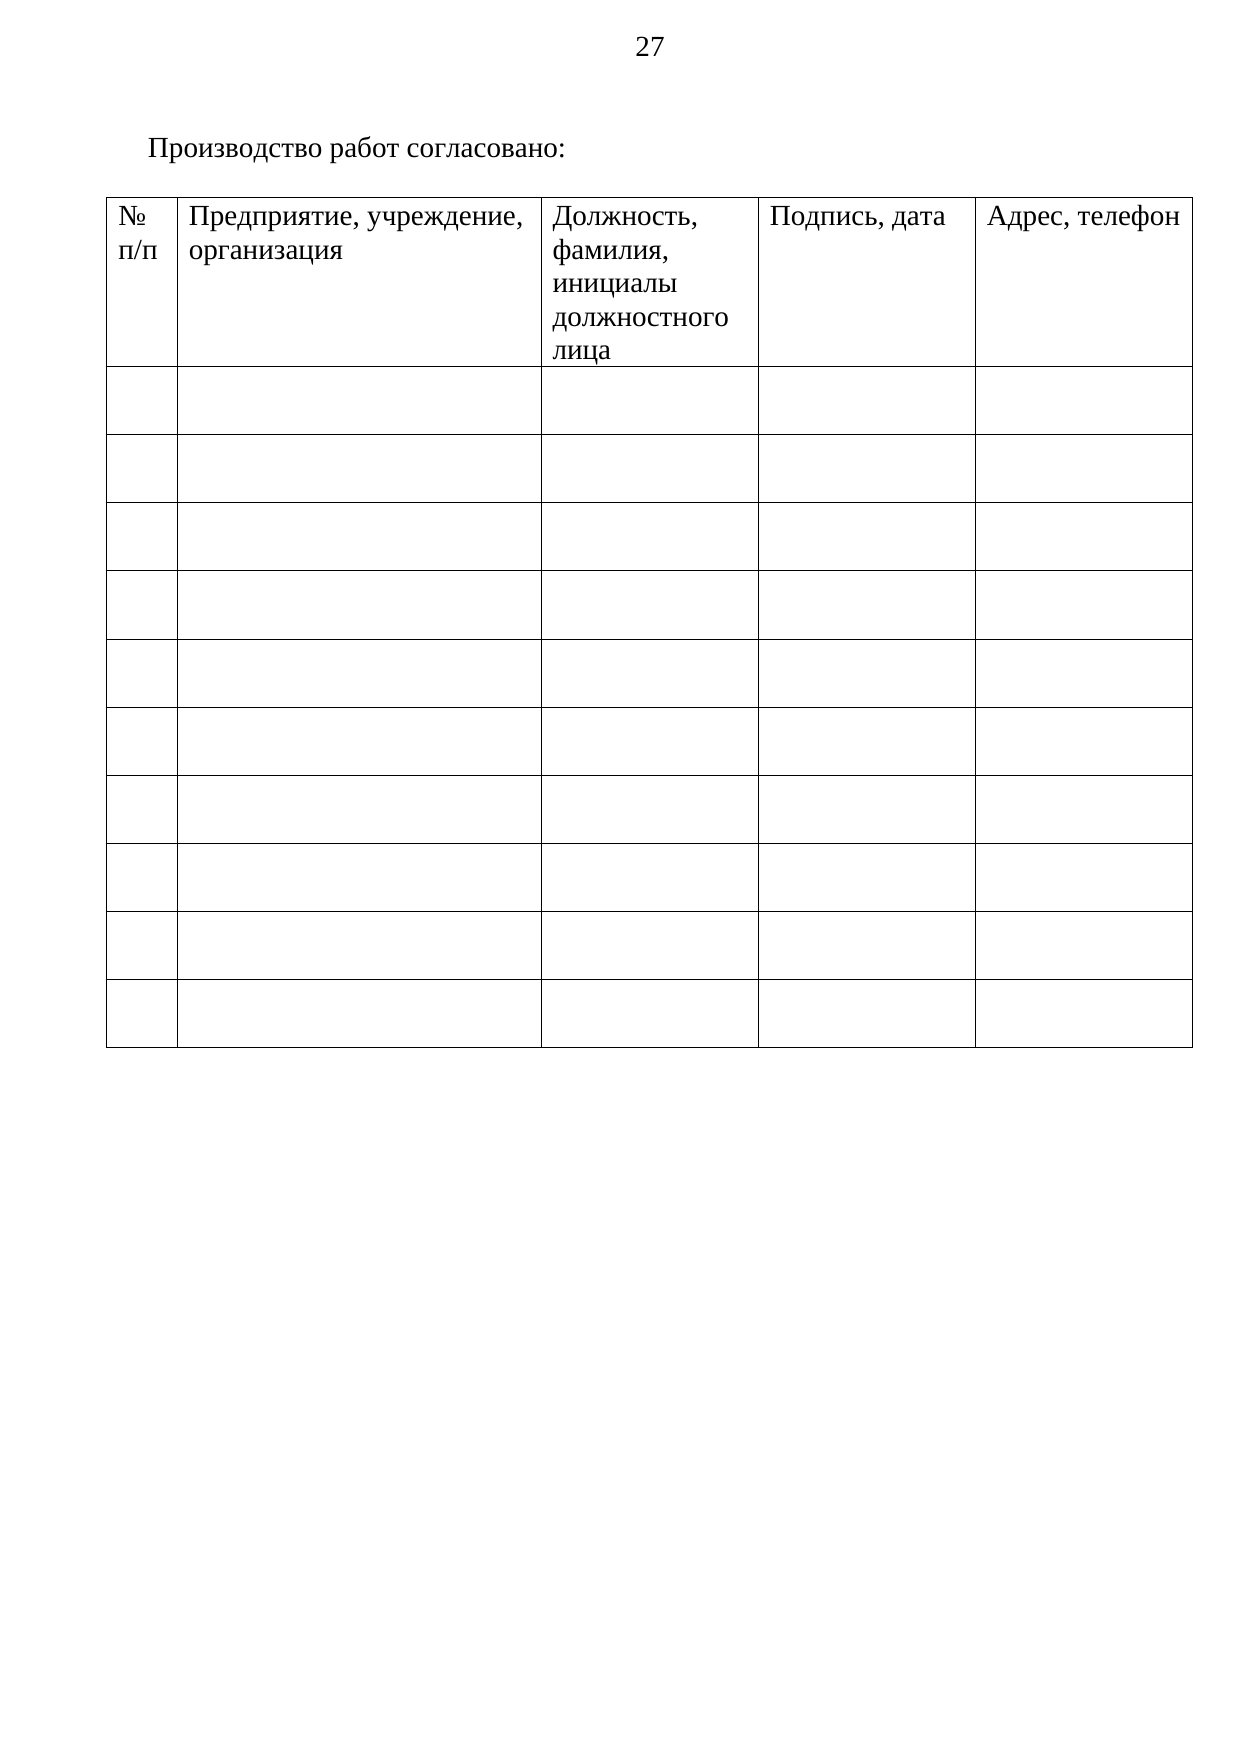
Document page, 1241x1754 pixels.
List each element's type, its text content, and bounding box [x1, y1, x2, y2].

table_cell [759, 912, 975, 979]
table_cell [178, 367, 541, 434]
table_cell [759, 980, 975, 1047]
table_cell [976, 571, 1192, 638]
table_cell [542, 571, 758, 638]
table_cell [976, 708, 1192, 775]
table_cell [107, 912, 177, 979]
table_cell [107, 503, 177, 570]
table_header Предприятие, учреждение, организация [178, 198, 541, 366]
table_cell [759, 844, 975, 911]
table_cell [976, 776, 1192, 843]
table_cell [542, 912, 758, 979]
table_cell [976, 912, 1192, 979]
table_cell [976, 980, 1192, 1047]
table_cell [542, 708, 758, 775]
table_cell [542, 980, 758, 1047]
table_cell [107, 640, 177, 707]
table_cell [178, 435, 541, 502]
table_cell [178, 980, 541, 1047]
table_cell [178, 844, 541, 911]
table_cell [542, 640, 758, 707]
table_cell [976, 435, 1192, 502]
table_cell [107, 844, 177, 911]
table_cell [976, 367, 1192, 434]
table_cell [178, 708, 541, 775]
table_cell [759, 571, 975, 638]
table_cell [542, 776, 758, 843]
table_header Адрес, телефон [976, 198, 1192, 366]
table_cell [178, 503, 541, 570]
table_cell [178, 776, 541, 843]
table_cell [542, 435, 758, 502]
table_cell [976, 640, 1192, 707]
table_cell [178, 640, 541, 707]
table_cell [542, 503, 758, 570]
table_cell [107, 776, 177, 843]
table_cell [542, 844, 758, 911]
table_cell [107, 571, 177, 638]
table_cell [107, 708, 177, 775]
table_header № п/п [107, 198, 177, 366]
table_header Должность, фамилия, инициалы должностного лица [542, 198, 758, 366]
table_cell [759, 503, 975, 570]
table_cell [542, 367, 758, 434]
table_cell [759, 367, 975, 434]
table_cell [759, 708, 975, 775]
table_cell [976, 844, 1192, 911]
table_cell [759, 435, 975, 502]
text Производство работ согласовано: [118, 130, 1181, 164]
table_cell [759, 776, 975, 843]
table_cell [976, 503, 1192, 570]
table_cell [107, 980, 177, 1047]
table_header Подпись, дата [759, 198, 975, 366]
table_cell [107, 367, 177, 434]
table_cell [759, 640, 975, 707]
table_cell [107, 435, 177, 502]
table_cell [178, 571, 541, 638]
table_cell [178, 912, 541, 979]
